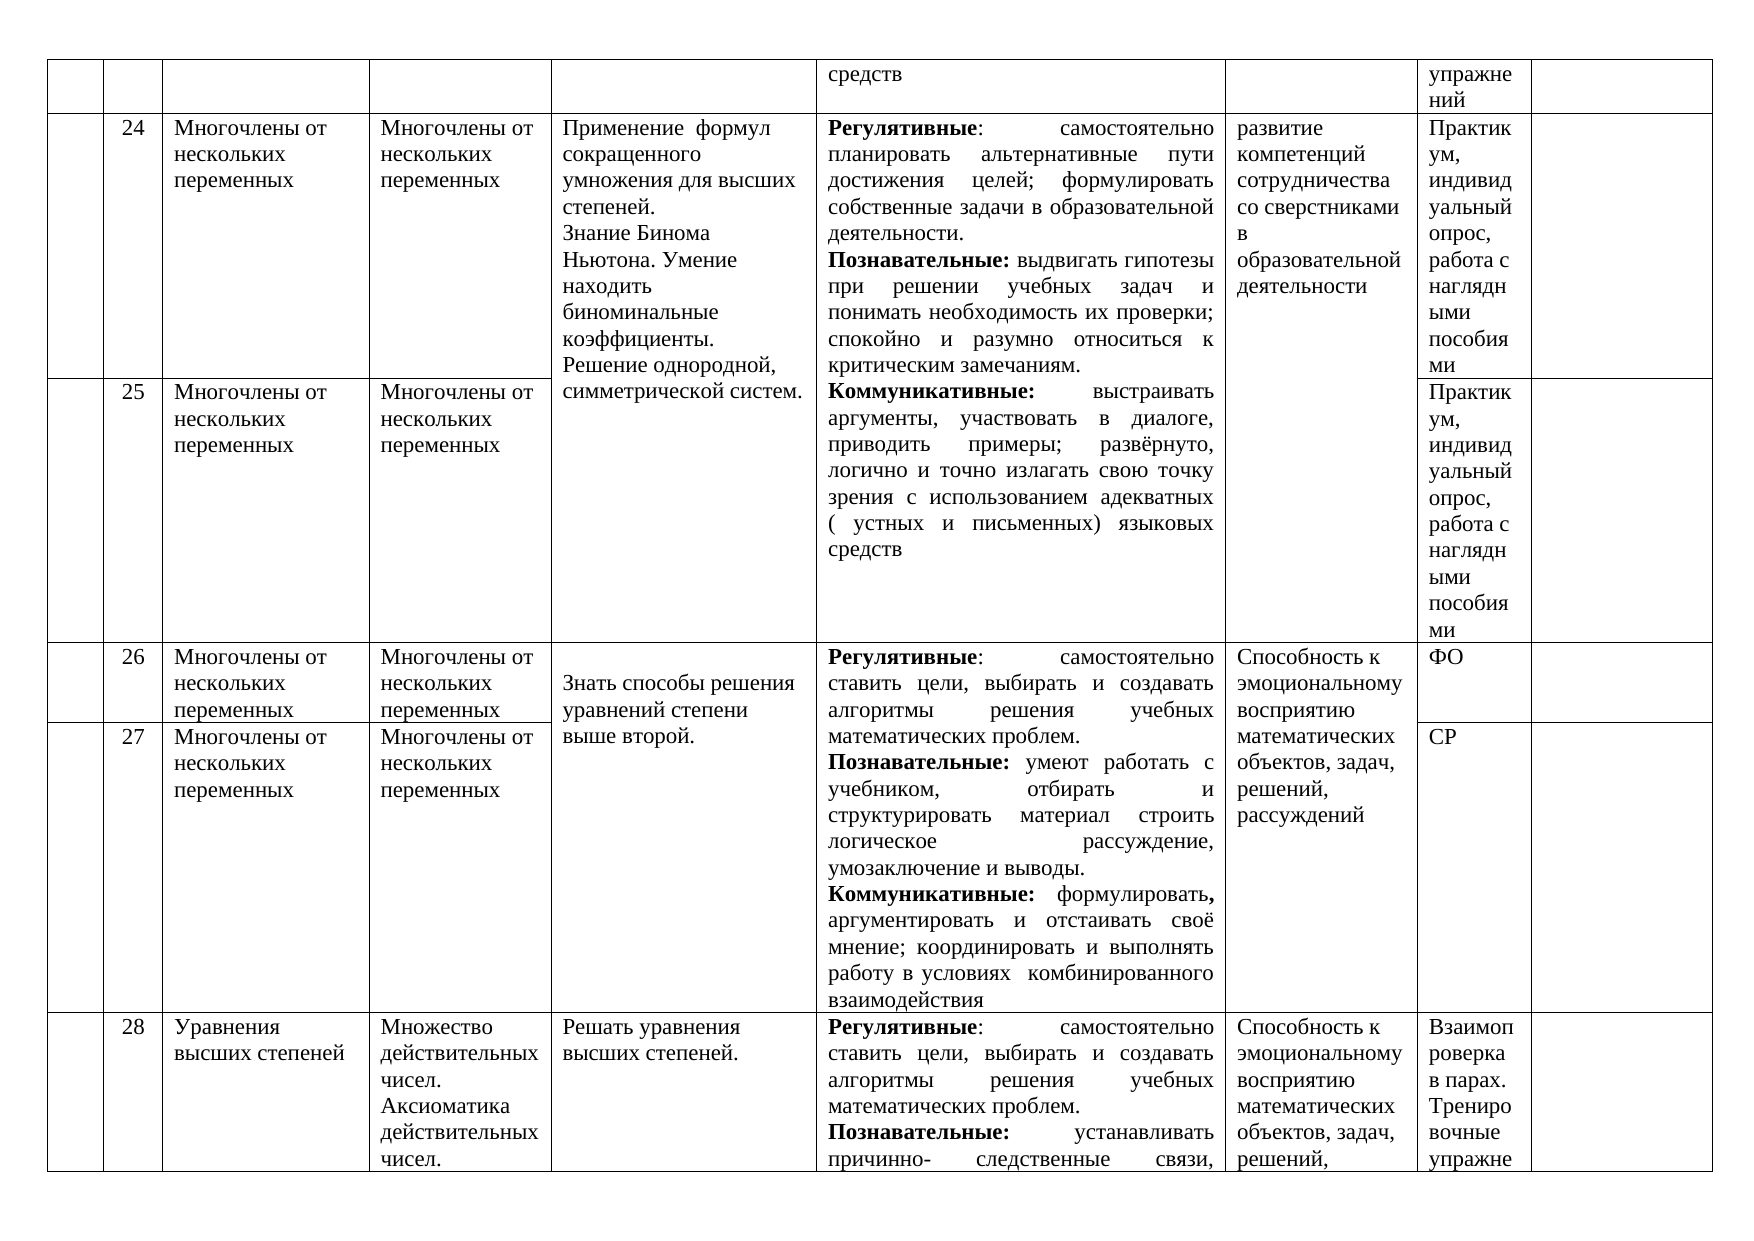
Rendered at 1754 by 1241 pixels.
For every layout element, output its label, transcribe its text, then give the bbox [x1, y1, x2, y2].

table_cell [1532, 379, 1712, 642]
table_cell 26 [104, 643, 162, 722]
table_cell Многочлены от нескольких переменных [370, 114, 551, 377]
table_cell 28 [104, 1013, 162, 1171]
table_cell [48, 723, 103, 1012]
table_cell Многочлены от нескольких переменных [370, 723, 551, 1012]
table_cell Практикум, индивидуальный опрос, работа с наглядными пособиями [1418, 379, 1531, 642]
table_cell [48, 60, 103, 113]
table_cell [1532, 60, 1712, 113]
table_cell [817, 1013, 1225, 1171]
table_cell Способность к эмоциональному восприятию математических объектов, задач, решений, рассуждений [1226, 643, 1417, 1012]
table_cell [1532, 723, 1712, 1012]
table_cell 25 [104, 379, 162, 642]
table_cell Многочлены от нескольких переменных [370, 643, 551, 722]
table_cell Многочлены от нескольких переменных [370, 379, 551, 642]
table_cell Регулятивные: самостоятельно планировать альтернативные пути достижения целей; формулировать собственные задачи в образовательной деятельности. Познавательные: выдвигать гипотезы при решении учебных задач и понимать необходимость их проверки; спокойно и разумно относиться к критическим замечаниям. Коммуникативные: выстраивать аргументы, участвовать в диалоге, приводить примеры; развёрнуто, логично и точно излагать свою точку зрения с использованием адекватных ( устных и письменных) языковых средств [817, 114, 1225, 642]
table_cell [1532, 643, 1712, 722]
table_cell [1532, 1013, 1712, 1171]
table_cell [1418, 60, 1531, 113]
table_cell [552, 1013, 816, 1171]
table_cell развитие компетенций сотрудничества со сверстниками в образовательной деятельности [1226, 114, 1417, 642]
table_cell 24 [104, 114, 162, 377]
table_cell Регулятивные: самостоятельно ставить цели, выбирать и создавать алгоритмы решения учебных математических проблем. Познавательные: умеют работать с учебником, отбирать и структурировать материал строить логическое рассуждение, умозаключение и выводы. Коммуникативные: формулировать, аргументировать и отстаивать своё мнение; координировать и выполнять работу в условиях комбинированного взаимодействия [817, 643, 1225, 1012]
table_cell 27 [104, 723, 162, 1012]
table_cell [370, 60, 551, 113]
table_cell Многочлены от нескольких переменных [163, 643, 369, 722]
table_cell [48, 379, 103, 642]
table_cell Знать способы решения уравнений степени выше второй. [552, 643, 816, 1012]
table_cell [1532, 114, 1712, 377]
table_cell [1226, 1013, 1417, 1171]
table_cell Многочлены от нескольких переменных [163, 723, 369, 1012]
table_cell Многочлены от нескольких переменных [163, 114, 369, 377]
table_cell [1418, 1013, 1531, 1171]
table_cell Практикум, индивидуальный опрос, работа с наглядными пособиями [1418, 114, 1531, 377]
table_cell Применение формул сокращенного умножения для высших степеней. Знание Бинома Ньютона. Умение находить биноминальные коэффициенты. Решение однородной, симметрической систем. [552, 114, 816, 642]
table_cell [48, 1013, 103, 1171]
table_cell [48, 114, 103, 377]
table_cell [370, 1013, 551, 1171]
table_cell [163, 60, 369, 113]
table_cell Многочлены от нескольких переменных [163, 379, 369, 642]
table_cell [48, 643, 103, 722]
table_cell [163, 1013, 369, 1171]
table_cell СР [1418, 723, 1531, 1012]
table_cell ФО [1418, 643, 1531, 722]
table_cell 23 [104, 60, 162, 113]
